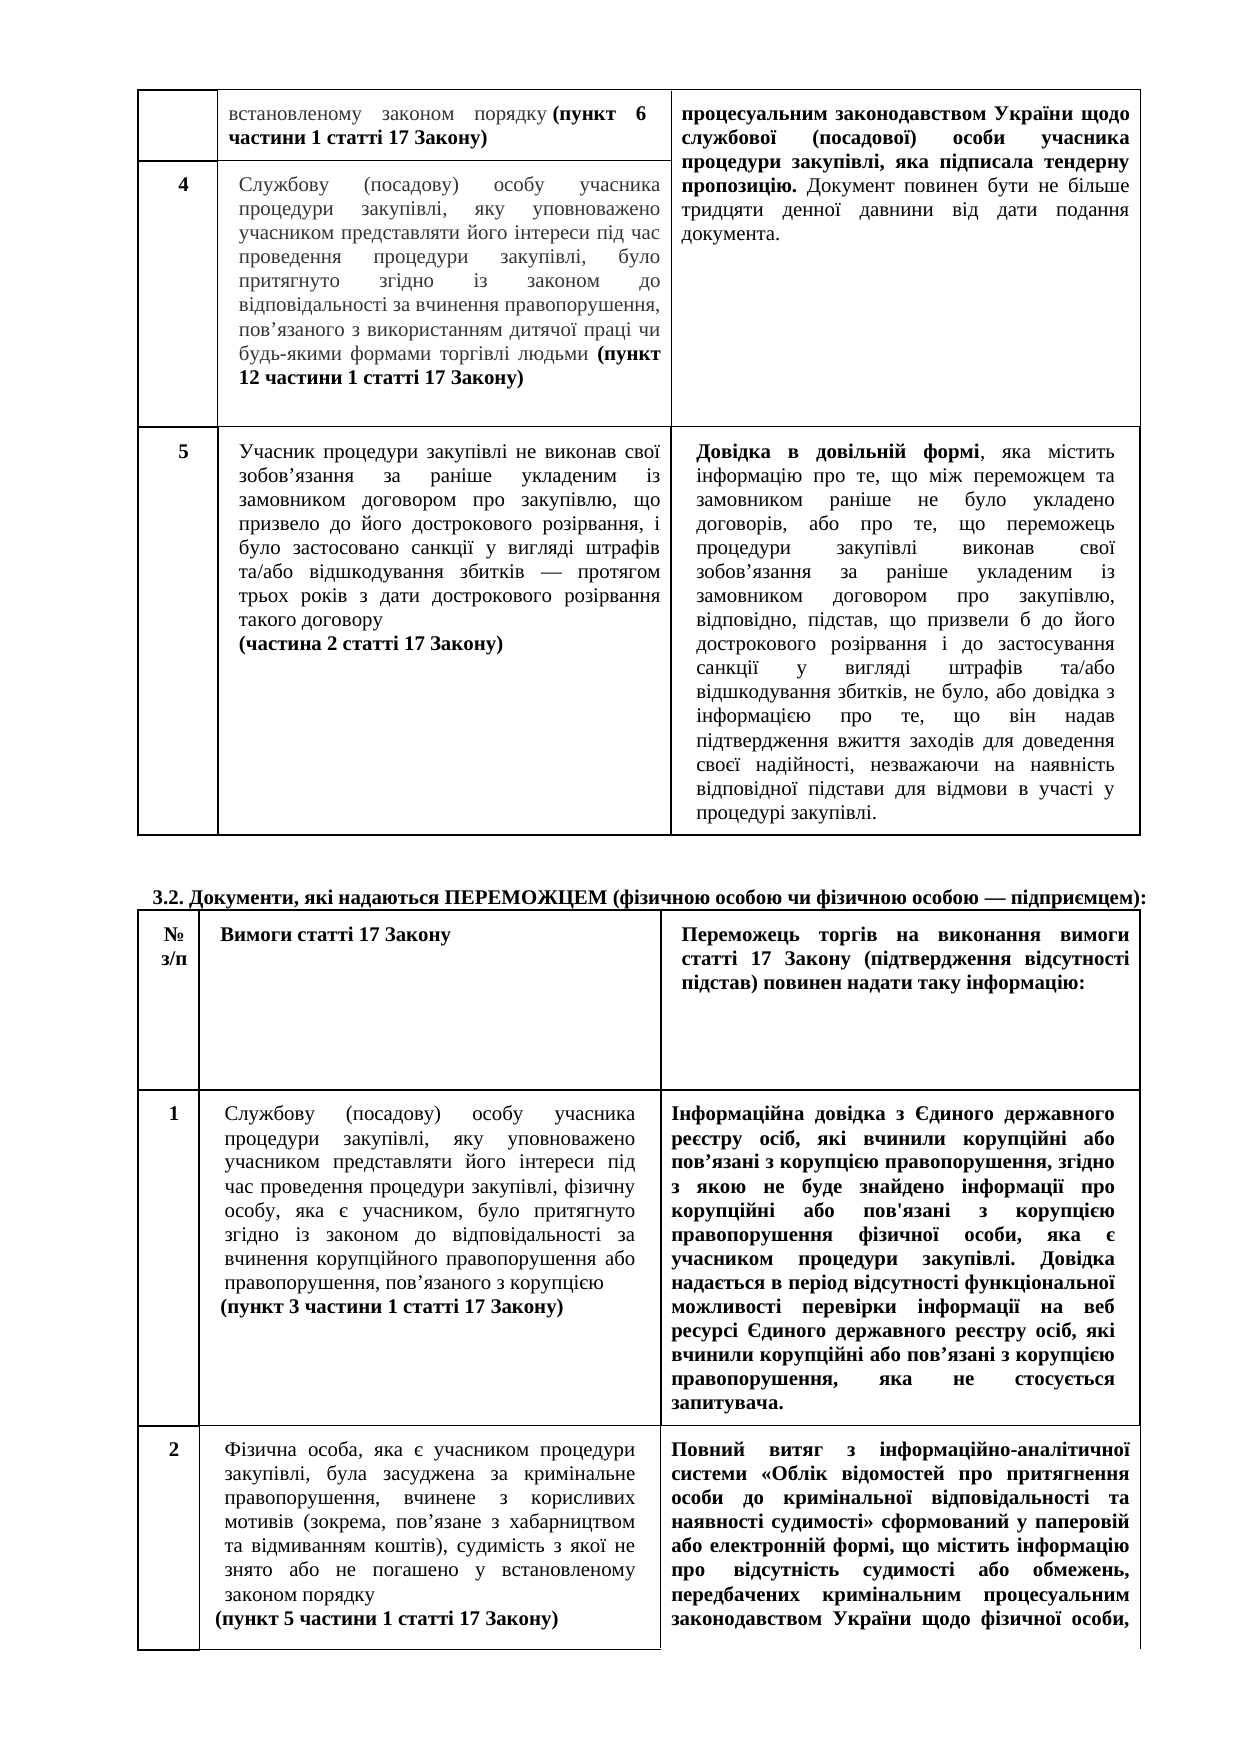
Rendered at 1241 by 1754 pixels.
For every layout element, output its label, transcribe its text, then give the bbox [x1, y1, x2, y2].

table_cell 4 [139, 162, 217, 426]
table_cell 2 [139, 1427, 199, 1649]
table_header Вимоги статті 17 Закону [200, 911, 660, 1089]
table_cell 5 [139, 428, 217, 834]
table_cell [672, 90, 1140, 426]
table_header Переможець торгів на виконання вимоги статті 17 Закону (підтвердження відсутності підстав) повинен надати таку інформацію: [662, 911, 1139, 1089]
table_cell Фізична особа, яка є учасником процедури закупівлі, була засуджена за кримінальне правопорушення, вчинене з корисливих мотивів (зокрема, пов’язане з хабарництвом та відмиванням коштів), судимість з якої не знято або не погашено у встановленому законом порядку (пункт 5 частини 1 статті 17 Закону) [200, 1426, 661, 1649]
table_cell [661, 1426, 1140, 1649]
table_cell Службову (посадову) особу учасника процедури закупівлі, яку уповноважено учасником представляти його інтереси під час проведення процедури закупівлі, було притягнуто згідно із законом до відповідальності за вчинення правопорушення, пов’язаного з використанням дитячої праці чи будь-якими формами торгівлі людьми (пункт 12 частини 1 статті 17 Закону) [218, 161, 671, 426]
table_cell Службову (посадову) особу учасника процедури закупівлі, яку уповноважено учасником представляти його інтереси під час проведення процедури закупівлі, фізичну особу, яка є учасником, було притягнуто згідно із законом до відповідальності за вчинення корупційного правопорушення або правопорушення, пов’язаного з корупцією (пункт 3 частини 1 статті 17 Закону) [200, 1091, 660, 1424]
text 3.2. Документи, які надаються ПЕРЕМОЖЦЕМ (фізичною особою чи фізичною особою — підприємцем): [148, 885, 1152, 909]
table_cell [218, 90, 671, 159]
table_header № з/п [139, 911, 198, 1089]
table_cell 2 [139, 91, 217, 159]
table_cell Інформаційна довідка з Єдиного державного реєстру осіб, які вчинили корупційні або пов’язані з корупцією правопорушення, згідно з якою не буде знайдено інформації про корупційні або пов'язані з корупцією правопорушення фізичної особи, яка є учасником процедури закупівлі. Довідка надається в період відсутності функціональної можливості перевірки інформації на веб ресурсі Єдиного державного реєстру осіб, які вчинили корупційні або пов’язані з корупцією правопорушення, яка не стосується запитувача. [662, 1091, 1139, 1424]
table_cell Учасник процедури закупівлі не виконав свої зобов’язання за раніше укладеним із замовником договором про закупівлю, що призвело до його дострокового розірвання, і було застосовано санкції у вигляді штрафів та/або відшкодування збитків — протягом трьох років з дати дострокового розірвання такого договору (частина 2 статті 17 Закону) [219, 427, 670, 834]
table_cell 1 [139, 1091, 198, 1424]
table_cell Довідка в довільній формі, яка містить інформацію про те, що між переможцем та замовником раніше не було укладено договорів, або про те, що переможець процедури закупівлі виконав свої зобов’язання за раніше укладеним із замовником договором про закупівлю, відповідно, підстав, що призвели б до його дострокового розірвання і до застосування санкції у вигляді штрафів та/або відшкодування збитків, не було, або довідка з інформацією про те, що він надав підтвердження вжиття заходів для доведення своєї надійності, незважаючи на наявність відповідної підстави для відмови в участі у процедурі закупівлі. [672, 427, 1139, 834]
